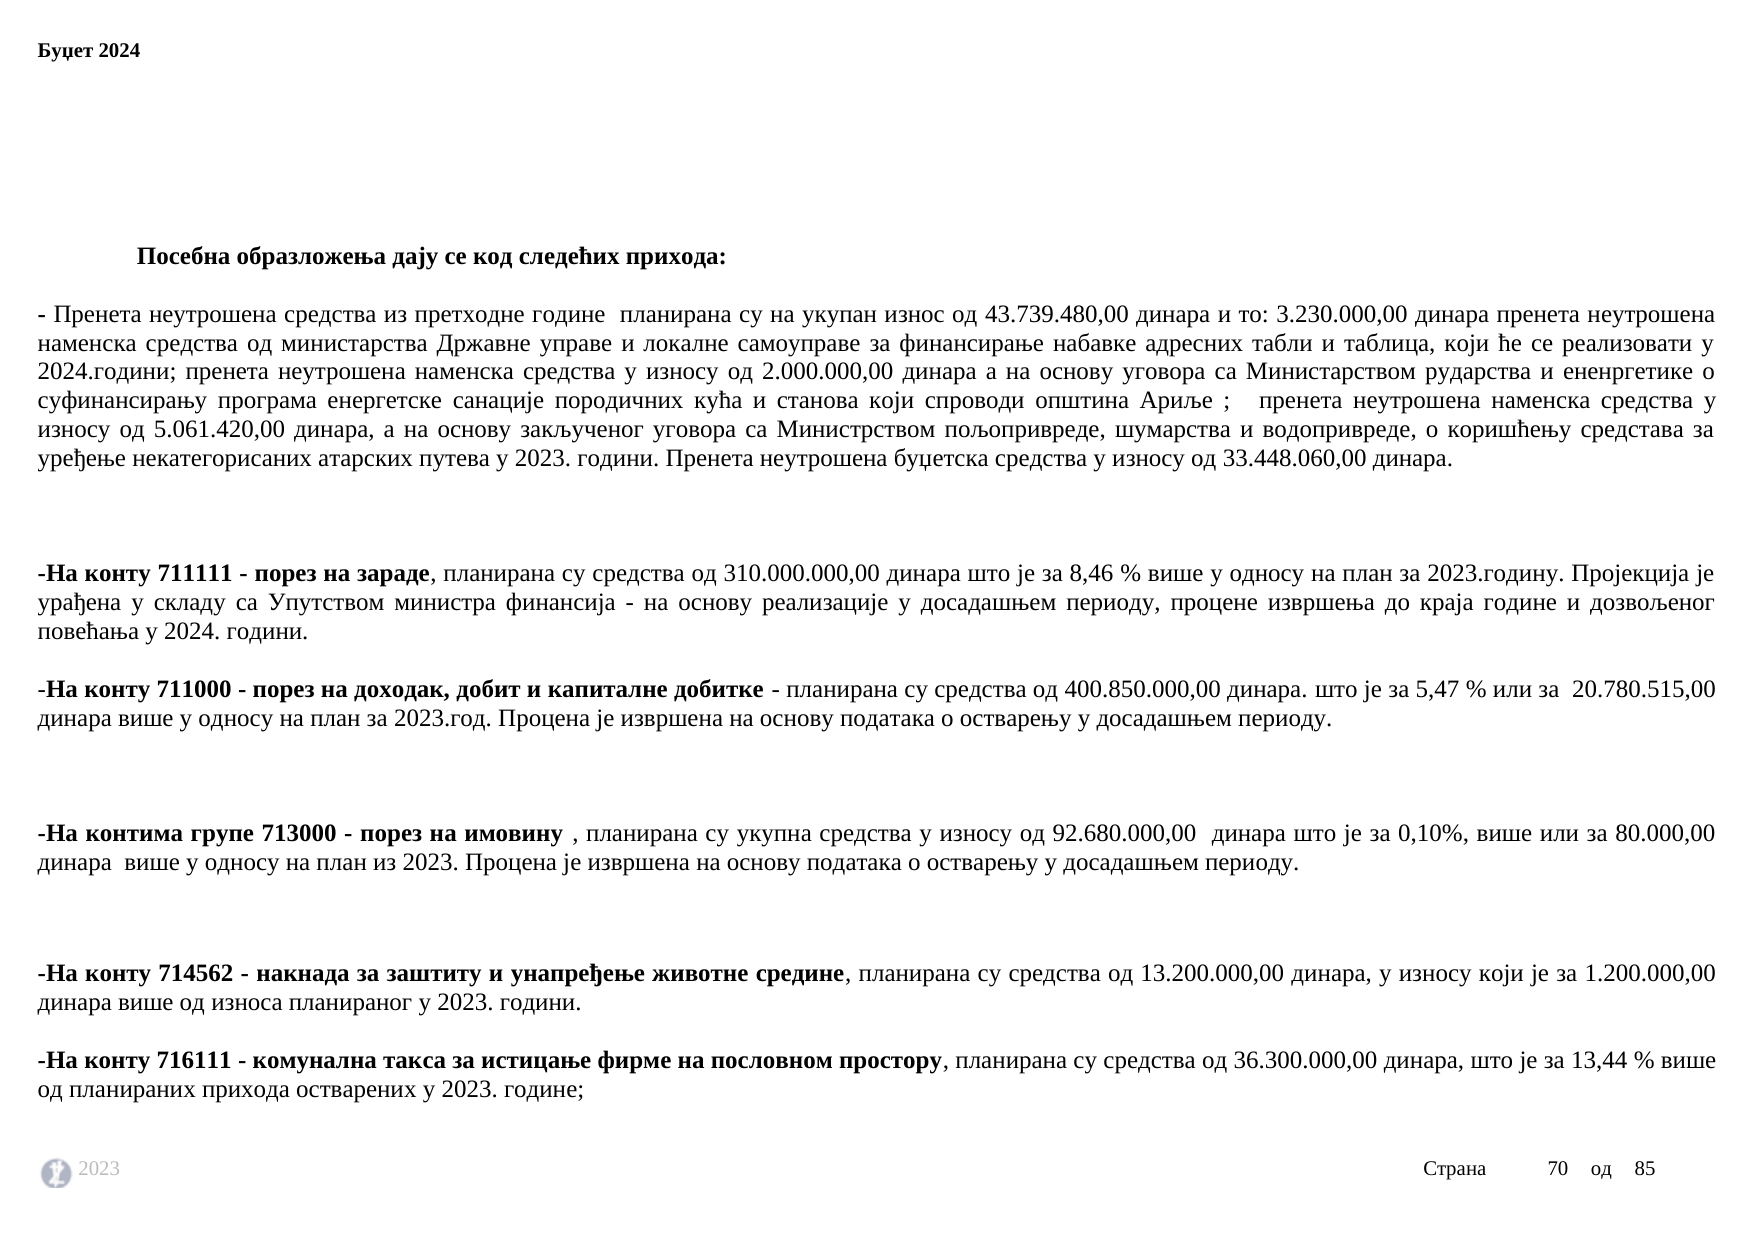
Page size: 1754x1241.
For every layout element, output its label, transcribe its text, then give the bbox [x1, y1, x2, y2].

text -На контима групе 713000 - порез на имовину , планирана су укупна средства у износу од 92.680.000,00 динара што је за 0,10%, више или за 80.000,00 динара више у односу на план из 2023. Процена је извршена на основу података о остварењу у досадашњем периоду. [37, 818, 1716, 876]
text -На конту 711000 - порез на доходак, добит и капиталне добитке - планирана су средства од 400.850.000,00 динара. што је за 5,47 % или за 20.780.515,00 динара више у односу на план за 2023.год. Процена је извршена на основу података о остварењу у досадашњем периоду. [37, 674, 1716, 731]
picture [37, 1155, 75, 1188]
text -На конту 716111 - комунална такса за истицање фирме на пословном простору, планирана су средства од 36.300.000,00 динара, што је за 13,44 % више од планираних прихода остварених у 2023. године; [37, 1045, 1716, 1102]
text -На конту 714562 - накнада за заштиту и унапређење животне средине, планирана су средства од 13.200.000,00 динара, у износу који је за 1.200.000,00 динара више од износа планираног у 2023. години. [37, 958, 1716, 1016]
text -На конту 711111 - порез на зараде, планирана су средства од 310.000.000,00 динара што је за 8,46 % више у односу на план за 2023.годину. Пројекција је урађена у складу са Упутством министра финансија - на основу реализације у досадашњем периоду, процене извршења до краја године и дозвољеног повећања у 2024. години. [37, 558, 1716, 645]
text Посебна образложења дају се код следећих прихода: [37, 241, 1716, 270]
text - Пренета неутрошена средства из претходне године планирана су на укупан износ од 43.739.480,00 динара и то: 3.230.000,00 динара пренета неутрошена наменска средства од министарства Државне управе и локалне самоуправе за финансирање набавке адресних табли и таблица, који ће се реализовати у 2024.години; пренета неутрошена наменска средства у износу од 2.000.000,00 динара а на основу уговора са Министарством рударства и ененргетике о суфинансирању програма енергетске санације породичних кућа и станова који спроводи општина Ариље ; пренета неутрошена наменска средства у износу од 5.061.420,00 динара, а на основу закљученог уговора са Министрством пољопривреде, шумарства и водопривреде, о коришћењу средстава за уређење некатегорисаних атарских путева у 2023. години. Пренета неутрошена буџетска средства у износу од 33.448.060,00 динара. [37, 299, 1716, 471]
